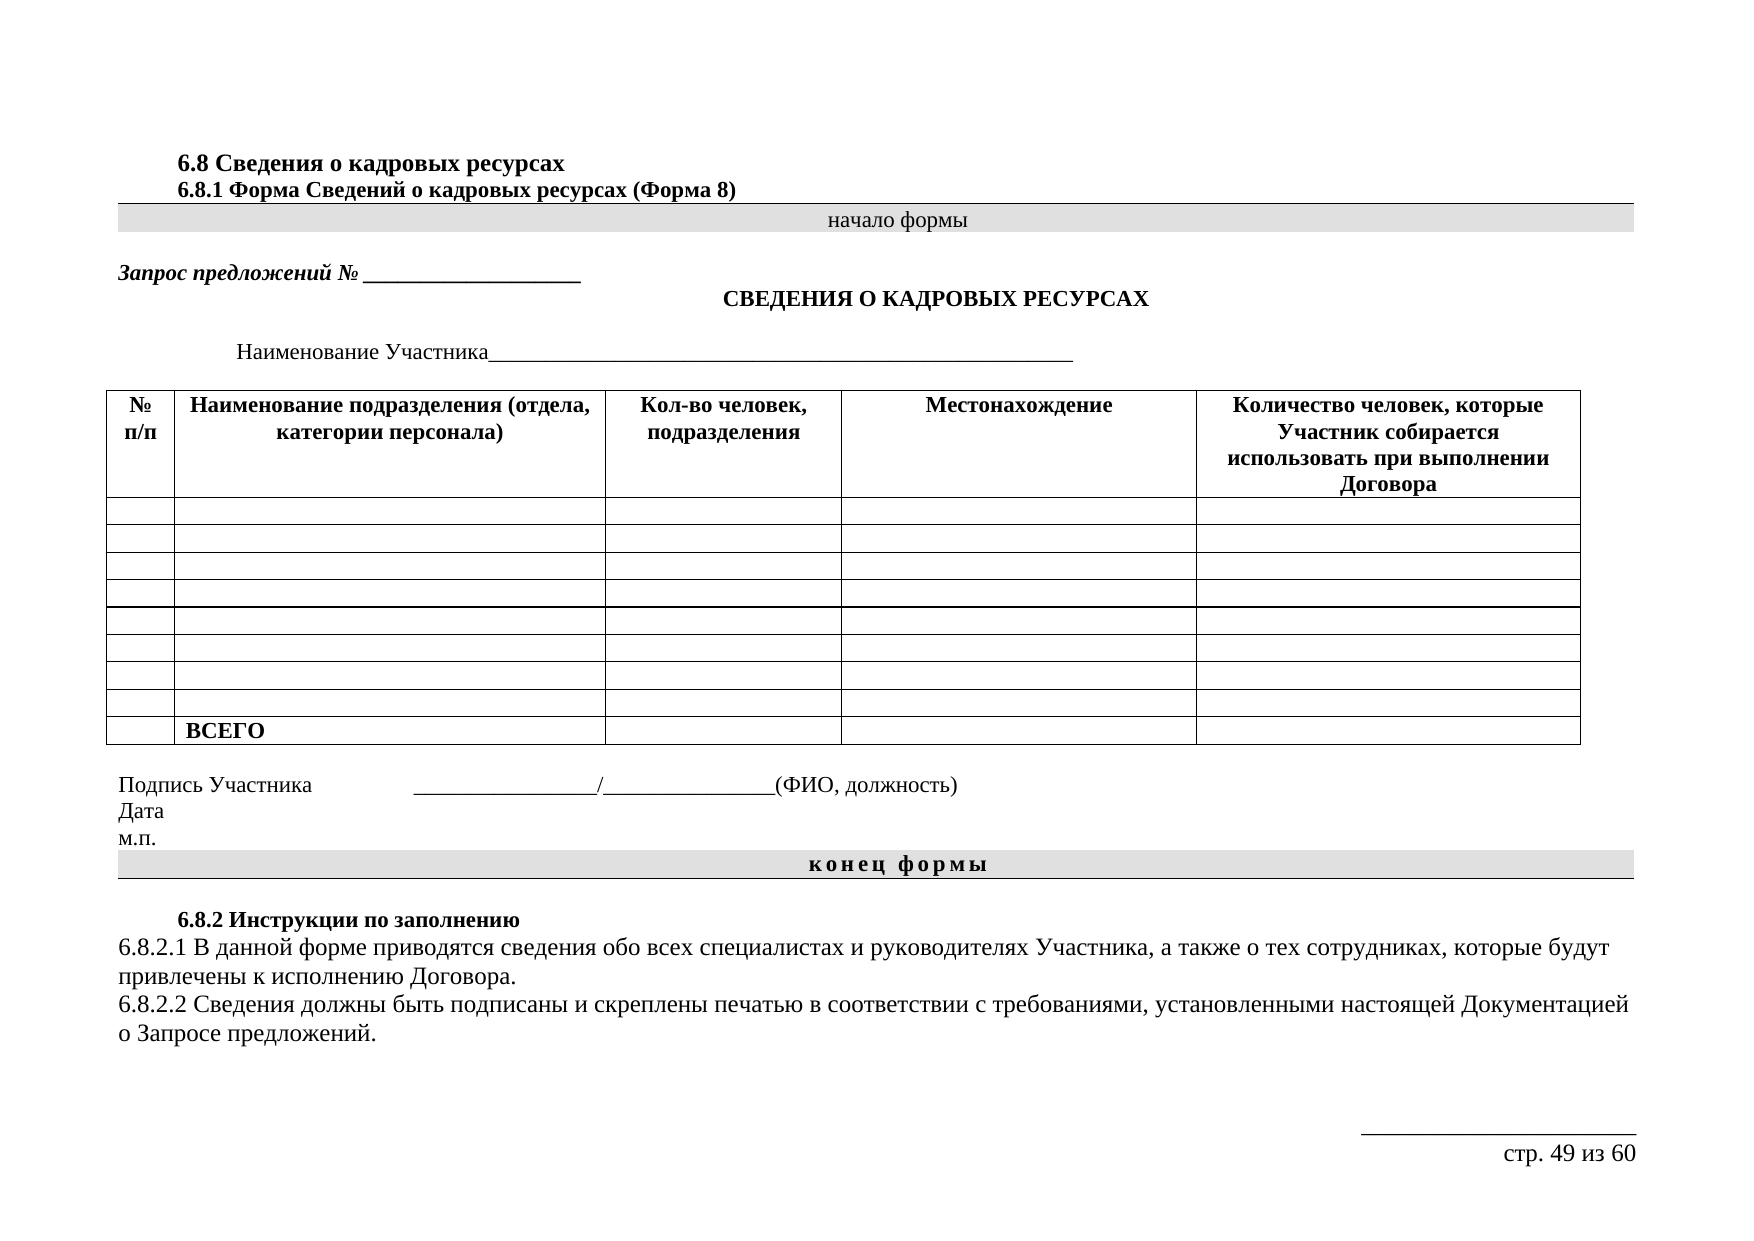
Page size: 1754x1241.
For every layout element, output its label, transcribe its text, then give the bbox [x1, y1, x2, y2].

table_cell ВСЕГО [175, 717, 605, 743]
text конец формы [118, 850, 1634, 878]
table_cell [606, 608, 841, 634]
table_cell [175, 662, 605, 689]
table_cell [606, 553, 841, 579]
table_cell [175, 525, 605, 552]
table_cell [606, 662, 841, 689]
text 6.8.2.1 В данной форме приводятся сведения обо всех специалистах и руководителях Участника, а также о тех сотрудниках, которые будут привлечены к исполнению Договора. [118, 932, 1636, 989]
table_header Кол-во человек, подразделения [606, 391, 841, 497]
table_cell [107, 662, 174, 689]
table_cell [175, 553, 605, 579]
table_cell [107, 553, 174, 579]
table_cell [606, 635, 841, 661]
table_cell [107, 635, 174, 661]
table_header № п/п [107, 391, 174, 497]
table_cell [107, 690, 174, 716]
table_cell [107, 525, 174, 552]
table_header Наименование подразделения (отдела, категории персонала) [175, 391, 605, 497]
table_cell [1197, 608, 1580, 634]
table_cell [842, 690, 1196, 716]
table_cell [842, 525, 1196, 552]
text м.п. [118, 823, 1636, 850]
table_cell [842, 498, 1196, 524]
text СВЕДЕНИЯ О КАДРОВЫХ РЕСУРСАХ [177, 285, 1636, 311]
table_cell [1197, 525, 1580, 552]
table_header Количество человек, которые Участник собирается использовать при выполнении Договора [1197, 391, 1580, 497]
table_cell [107, 608, 174, 634]
table_cell [1197, 498, 1580, 524]
subtitle 6.8.2 Инструкции по заполнению [118, 906, 1636, 932]
text Подпись Участника ________________/_______________(ФИО, должность) [118, 771, 1636, 797]
table_cell [606, 580, 841, 606]
text Дата [118, 797, 1636, 823]
subtitle 6.8.1 Форма Сведений о кадровых ресурсах (Форма 8) [118, 176, 1636, 203]
text 6.8.2.2 Сведения должны быть подписаны и скреплены печатью в соответствии с требованиями, установленными настоящей Документацией о Запросе предложений. [118, 989, 1636, 1047]
table_cell [107, 580, 174, 606]
table_cell [842, 553, 1196, 579]
table_cell [606, 690, 841, 716]
table_cell [842, 580, 1196, 606]
table_header Местонахождение [842, 391, 1196, 497]
table_cell [107, 498, 174, 524]
table_cell [606, 525, 841, 552]
table_cell [1197, 635, 1580, 661]
table_cell [175, 690, 605, 716]
table_cell [842, 662, 1196, 689]
table_cell [842, 717, 1196, 743]
table_cell [175, 498, 605, 524]
table_cell [1197, 717, 1580, 743]
subtitle 6.8 Сведения о кадровых ресурсах [118, 148, 1636, 176]
text начало формы [118, 204, 1634, 232]
table_cell [606, 498, 841, 524]
table_cell [1197, 662, 1580, 689]
table_cell [606, 717, 841, 743]
table_cell [175, 635, 605, 661]
table_cell [107, 717, 174, 743]
table_cell [175, 580, 605, 606]
table_cell [175, 608, 605, 634]
table_cell [1197, 690, 1580, 716]
text Запрос предложений № ___________________ [118, 259, 1636, 285]
table_cell [842, 635, 1196, 661]
table_cell [1197, 553, 1580, 579]
table_cell [1197, 580, 1580, 606]
table_cell [842, 608, 1196, 634]
text Наименование Участника___________________________________________________ [177, 338, 1636, 364]
